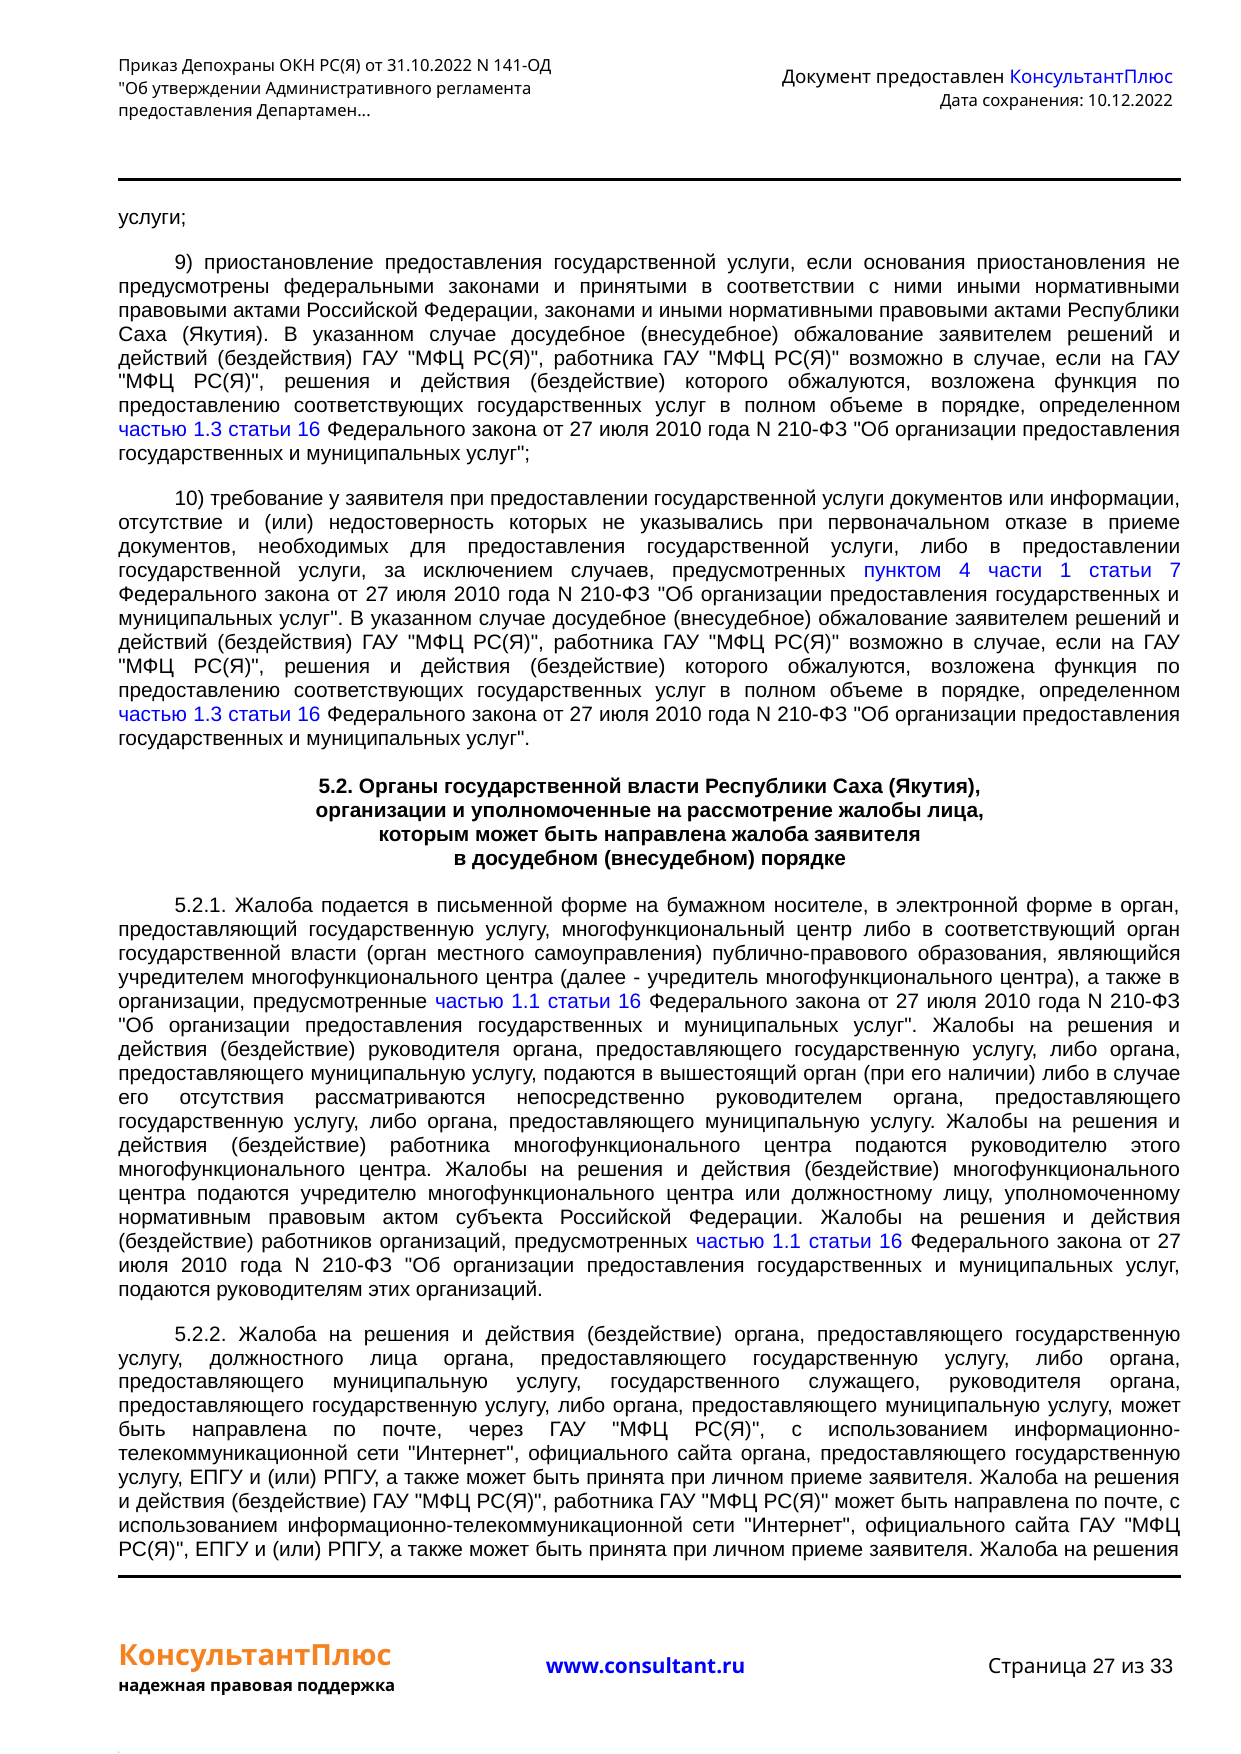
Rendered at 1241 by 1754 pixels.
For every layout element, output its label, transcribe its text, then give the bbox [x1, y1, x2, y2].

text 10) требование у заявителя при предоставлении государственной услуги документов или информации, отсутствие и (или) недостоверность которых не указывались при первоначальном отказе в приеме документов, необходимых для предоставления государственной услуги, либо в предоставлении государственной услуги, за исключением случаев, предусмотренных пунктом 4 части 1 статьи 7 Федерального закона от 27 июля 2010 года N 210-ФЗ "Об организации предоставления государственных и муниципальных услуг". В указанном случае досудебное (внесудебное) обжалование заявителем решений и действий (бездействия) ГАУ "МФЦ РС(Я)", работника ГАУ "МФЦ РС(Я)" возможно в случае, если на ГАУ "МФЦ РС(Я)", решения и действия (бездействие) которого обжалуются, возложена функция по предоставлению соответствующих государственных услуг в полном объеме в порядке, определенном частью 1.3 статьи 16 Федерального закона от 27 июля 2010 года N 210-ФЗ "Об организации предоставления государственных и муниципальных услуг". [118, 486, 1181, 749]
text 5.2.1. Жалоба подается в письменной форме на бумажном носителе, в электронной форме в орган, предоставляющий государственную услугу, многофункциональный центр либо в соответствующий орган государственной власти (орган местного самоуправления) публично-правового образования, являющийся учредителем многофункционального центра (далее - учредитель многофункционального центра), а также в организации, предусмотренные частью 1.1 статьи 16 Федерального закона от 27 июля 2010 года N 210-ФЗ "Об организации предоставления государственных и муниципальных услуг". Жалобы на решения и действия (бездействие) руководителя органа, предоставляющего государственную услугу, либо органа, предоставляющего муниципальную услугу, подаются в вышестоящий орган (при его наличии) либо в случае его отсутствия рассматриваются непосредственно руководителем органа, предоставляющего государственную услугу, либо органа, предоставляющего муниципальную услугу. Жалобы на решения и действия (бездействие) работника многофункционального центра подаются руководителю этого многофункционального центра. Жалобы на решения и действия (бездействие) многофункционального центра подаются учредителю многофункционального центра или должностному лицу, уполномоченному нормативным правовым актом субъекта Российской Федерации. Жалобы на решения и действия (бездействие) работников организаций, предусмотренных частью 1.1 статьи 16 Федерального закона от 27 июля 2010 года N 210-ФЗ "Об организации предоставления государственных и муниципальных услуг, подаются руководителям этих организаций. [118, 893, 1181, 1301]
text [118, 205, 1181, 229]
title организации и уполномоченные на рассмотрение жалобы лица, [118, 797, 1181, 821]
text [118, 1321, 1181, 1561]
title которым может быть направлена жалоба заявителя [118, 821, 1181, 845]
text 9) приостановление предоставления государственной услуги, если основания приостановления не предусмотрены федеральными законами и принятыми в соответствии с ними иными нормативными правовыми актами Российской Федерации, законами и иными нормативными правовыми актами Республики Саха (Якутия). В указанном случае досудебное (внесудебное) обжалование заявителем решений и действий (бездействия) ГАУ "МФЦ РС(Я)", работника ГАУ "МФЦ РС(Я)" возможно в случае, если на ГАУ "МФЦ РС(Я)", решения и действия (бездействие) которого обжалуются, возложена функция по предоставлению соответствующих государственных услуг в полном объеме в порядке, определенном частью 1.3 статьи 16 Федерального закона от 27 июля 2010 года N 210-ФЗ "Об организации предоставления государственных и муниципальных услуг"; [118, 249, 1181, 465]
title в досудебном (внесудебном) порядке [118, 845, 1181, 869]
title 5.2. Органы государственной власти Республики Саха (Якутия), [118, 773, 1181, 797]
